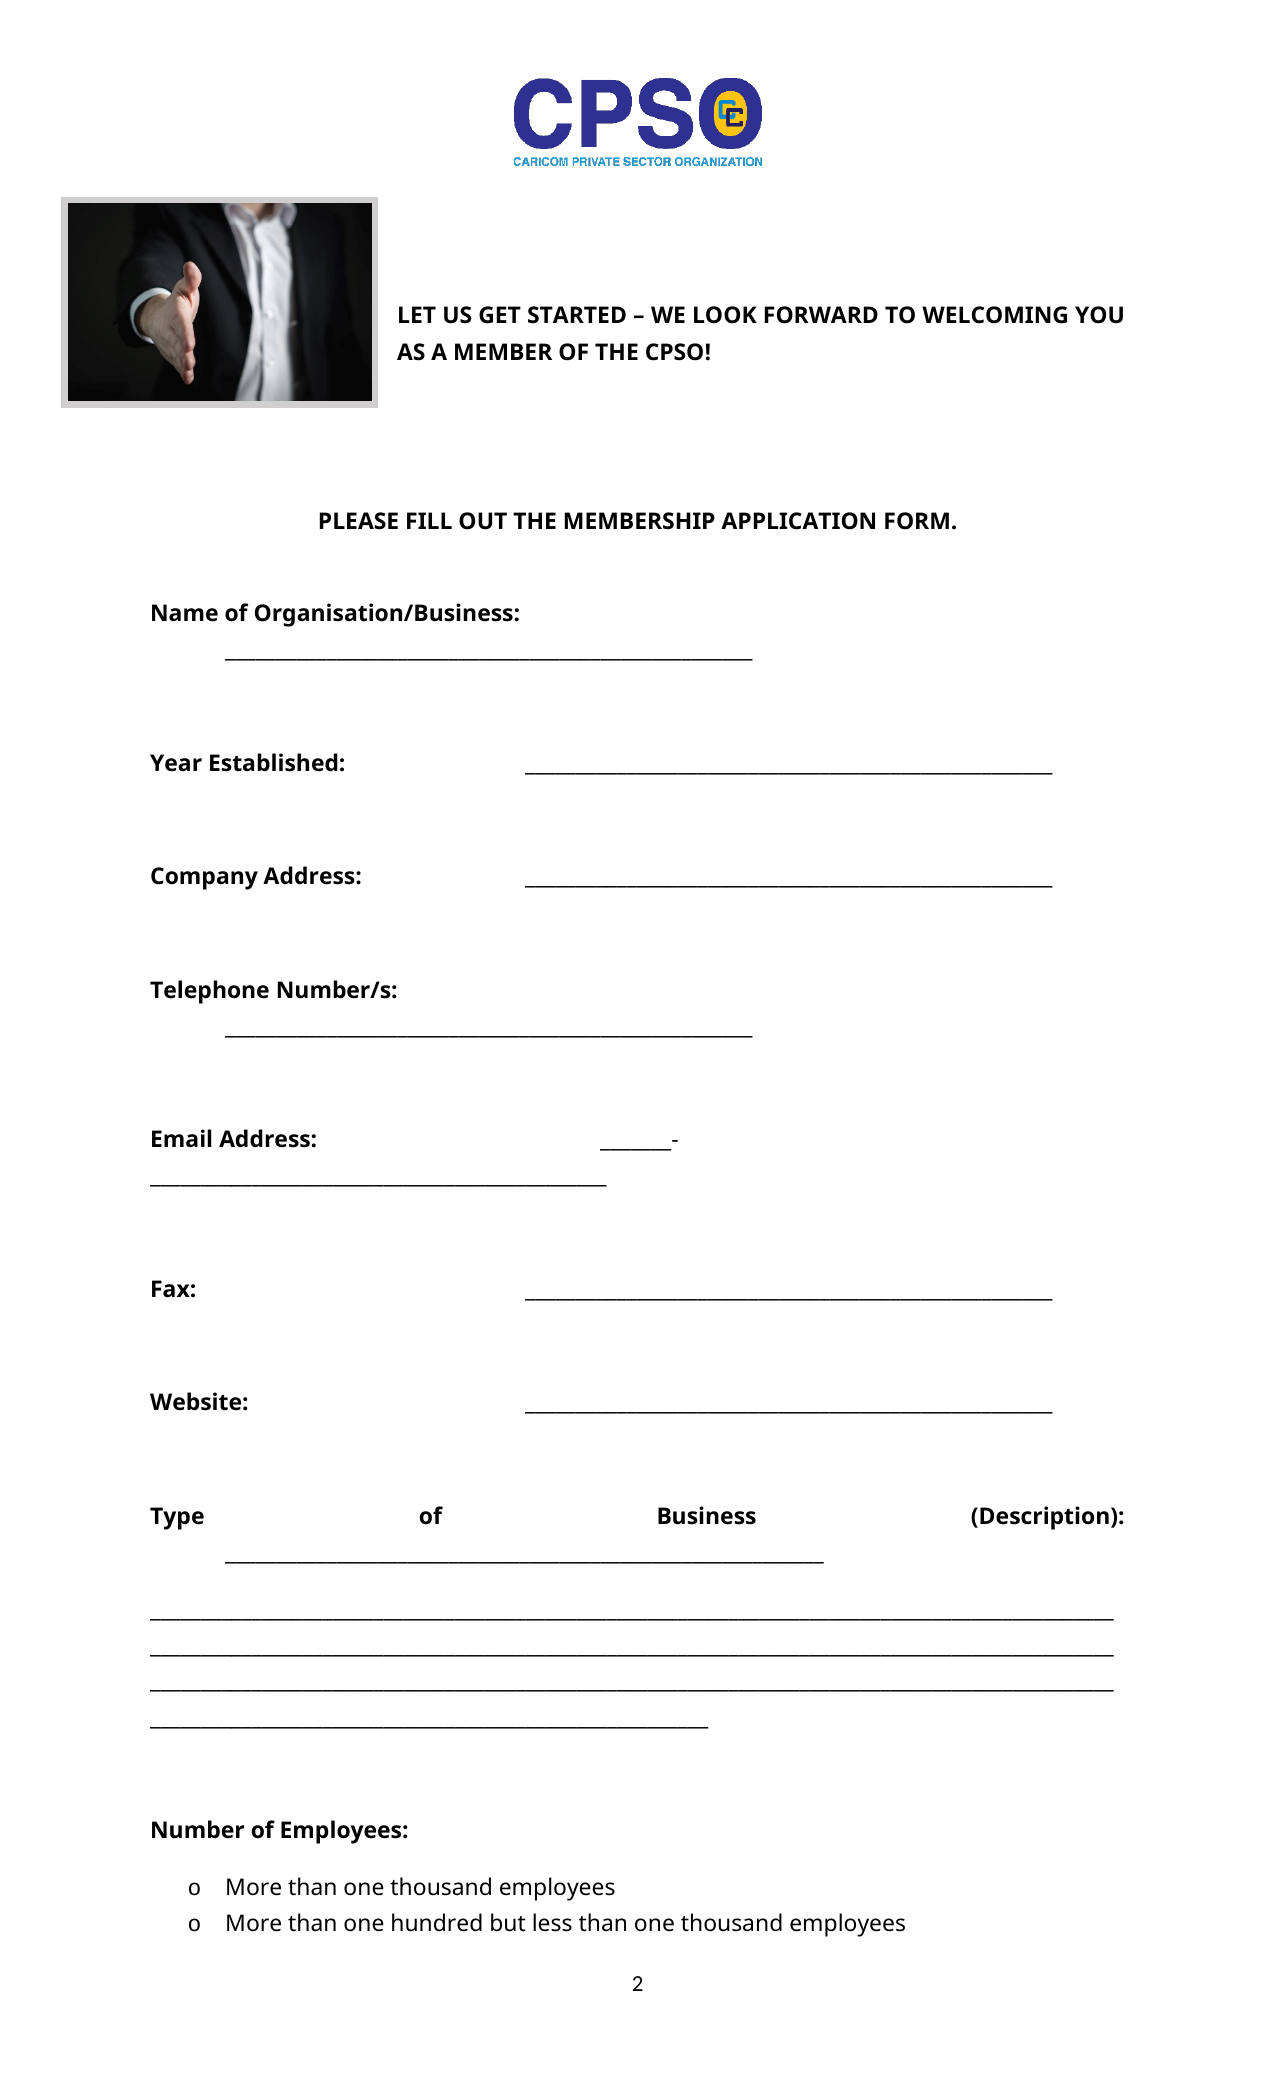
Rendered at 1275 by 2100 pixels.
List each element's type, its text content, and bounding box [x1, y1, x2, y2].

text Fax: ____________________________________________________ [150, 1273, 1125, 1304]
text Number of Employees: [150, 1814, 1125, 1845]
text Company Address: ____________________________________________________ [150, 860, 1125, 892]
list More than one thousand employees [187, 1871, 1125, 1902]
list More than one hundred but less than one thousand employees [187, 1907, 1125, 1938]
text ____________________________________________________________________________________________________________________________________________________________________________________________________________________________________________________________________________________________________________________________________________________ [150, 1593, 1125, 1732]
text Year Established: ____________________________________________________ [150, 747, 1125, 778]
text Type of Business (Description): ___________________________________________________________ [150, 1500, 1125, 1567]
text Website: ____________________________________________________ [150, 1386, 1125, 1418]
text Email Address: ____________________________________________________ [150, 1123, 1125, 1191]
picture [68, 203, 372, 401]
text Name of Organisation/Business: ____________________________________________________ [150, 597, 1125, 664]
picture [504, 74, 771, 169]
text LET US GET STARTED – WE LOOK FORWARD TO WELCOMING YOU AS A MEMBER OF THE CPSO! [378, 293, 1125, 368]
text Telephone Number/s: ____________________________________________________ [150, 974, 1125, 1041]
text PLEASE FILL OUT THE MEMBERSHIP APPLICATION FORM. [150, 504, 1125, 536]
